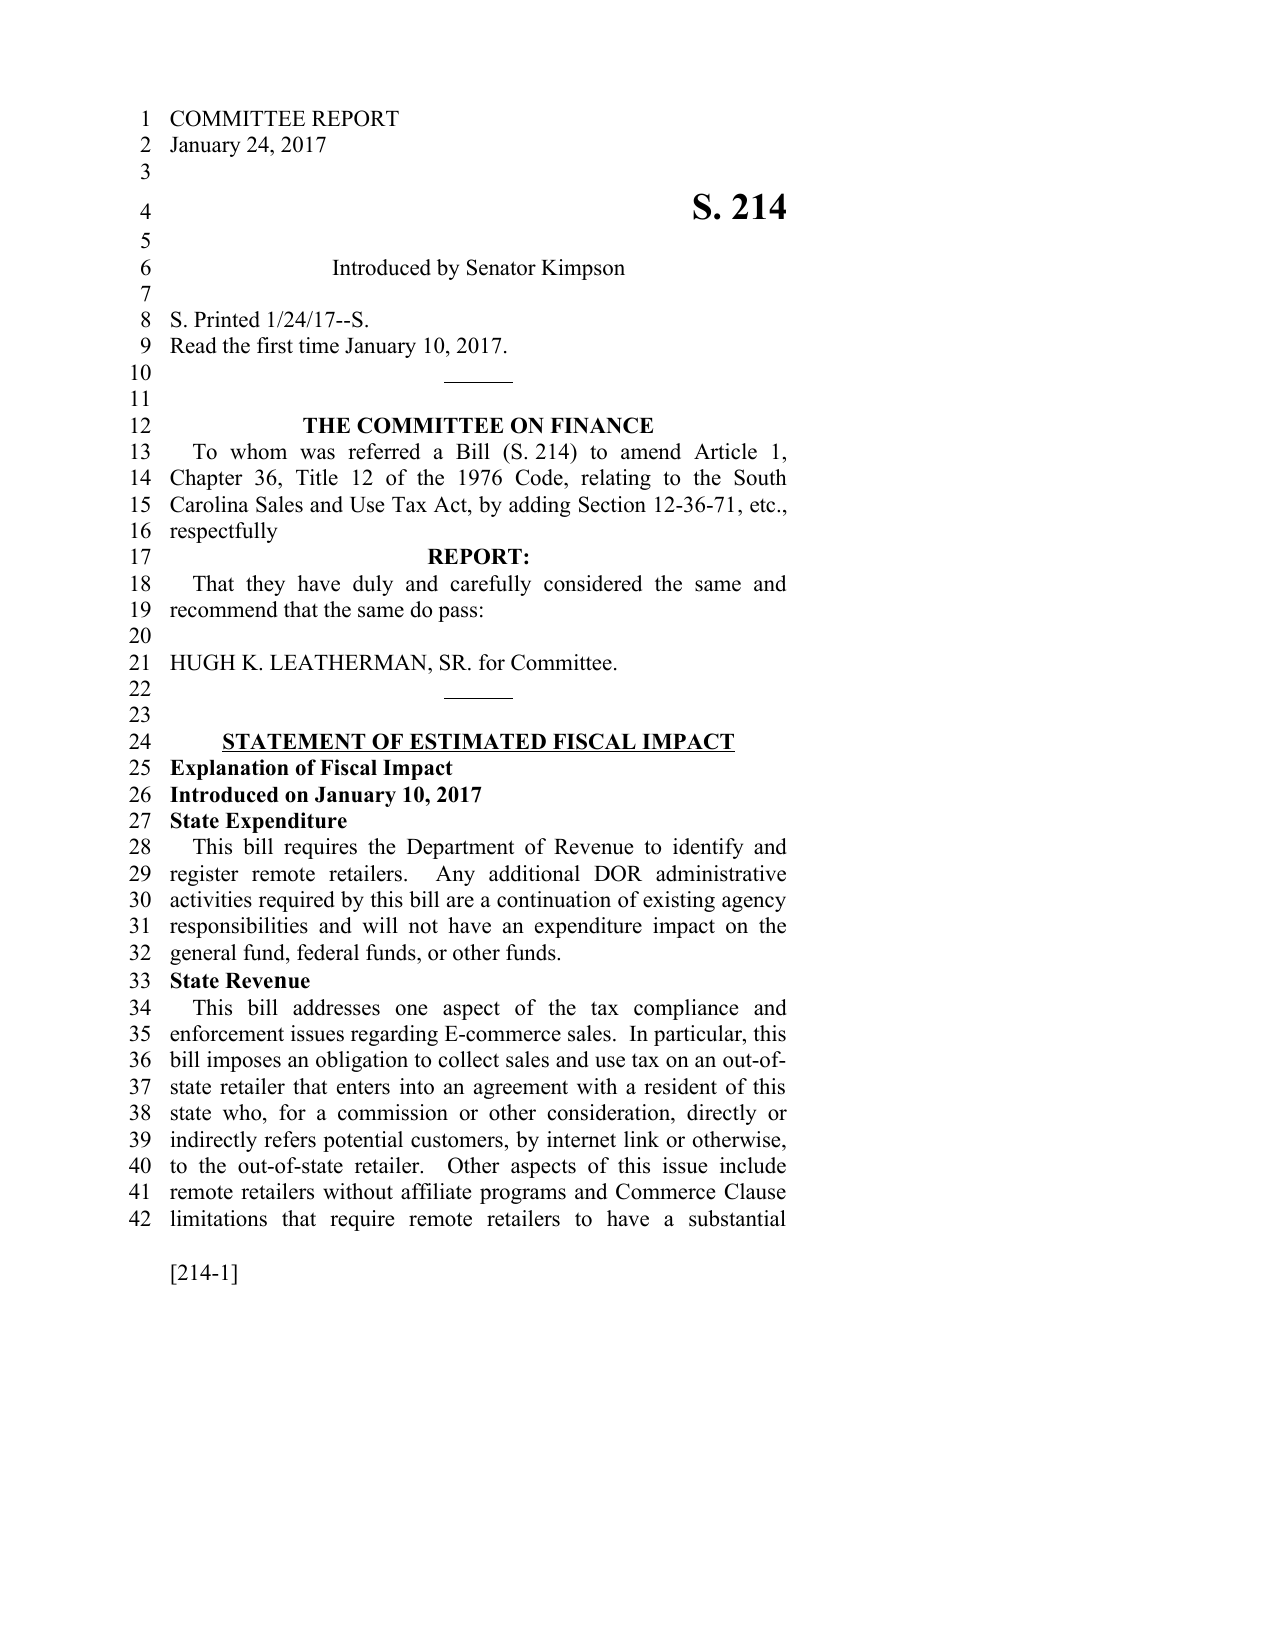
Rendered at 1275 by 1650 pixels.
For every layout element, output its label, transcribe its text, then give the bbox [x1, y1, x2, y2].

text January 24, 2017 [169, 131, 787, 158]
text HUGH K. LEATHERMAN, SR. for Committee. [169, 649, 787, 675]
text Read the first time January 10, 2017. [169, 333, 787, 359]
text To whom was referred a Bill (S. 214) to amend Article 1, Chapter 36, Title 12 of the 1976 Code, relating to the South Carolina Sales and Use Tax Act, by adding Section 12-36-71, etc., respectfully [169, 438, 787, 543]
text Introduced by Senator Kimpson [169, 253, 787, 280]
text State Revenue [169, 965, 787, 994]
text Explanation of Fiscal Impact [169, 754, 787, 781]
text STATEMENT OF ESTIMATED FISCAL IMPACT [169, 728, 787, 754]
text S. 214 [169, 184, 787, 227]
text COMMITTEE REPORT [169, 105, 787, 131]
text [169, 994, 787, 1231]
text That they have duly and carefully considered the same and recommend that the same do pass: [169, 570, 787, 622]
text S. Printed 1/24/17--S. [169, 306, 787, 333]
text State Expenditure [169, 807, 787, 833]
text THE COMMITTEE ON FINANCE [169, 412, 787, 438]
text This bill requires the Department of Revenue to identify and register remote retailers. Any additional DOR administrative activities required by this bill are a continuation of existing agency responsibilities and will not have an expenditure impact on the general fund, federal funds, or other funds. [169, 833, 787, 965]
text Introduced on January 10, 2017 [169, 781, 787, 807]
text REPORT: [169, 543, 787, 570]
